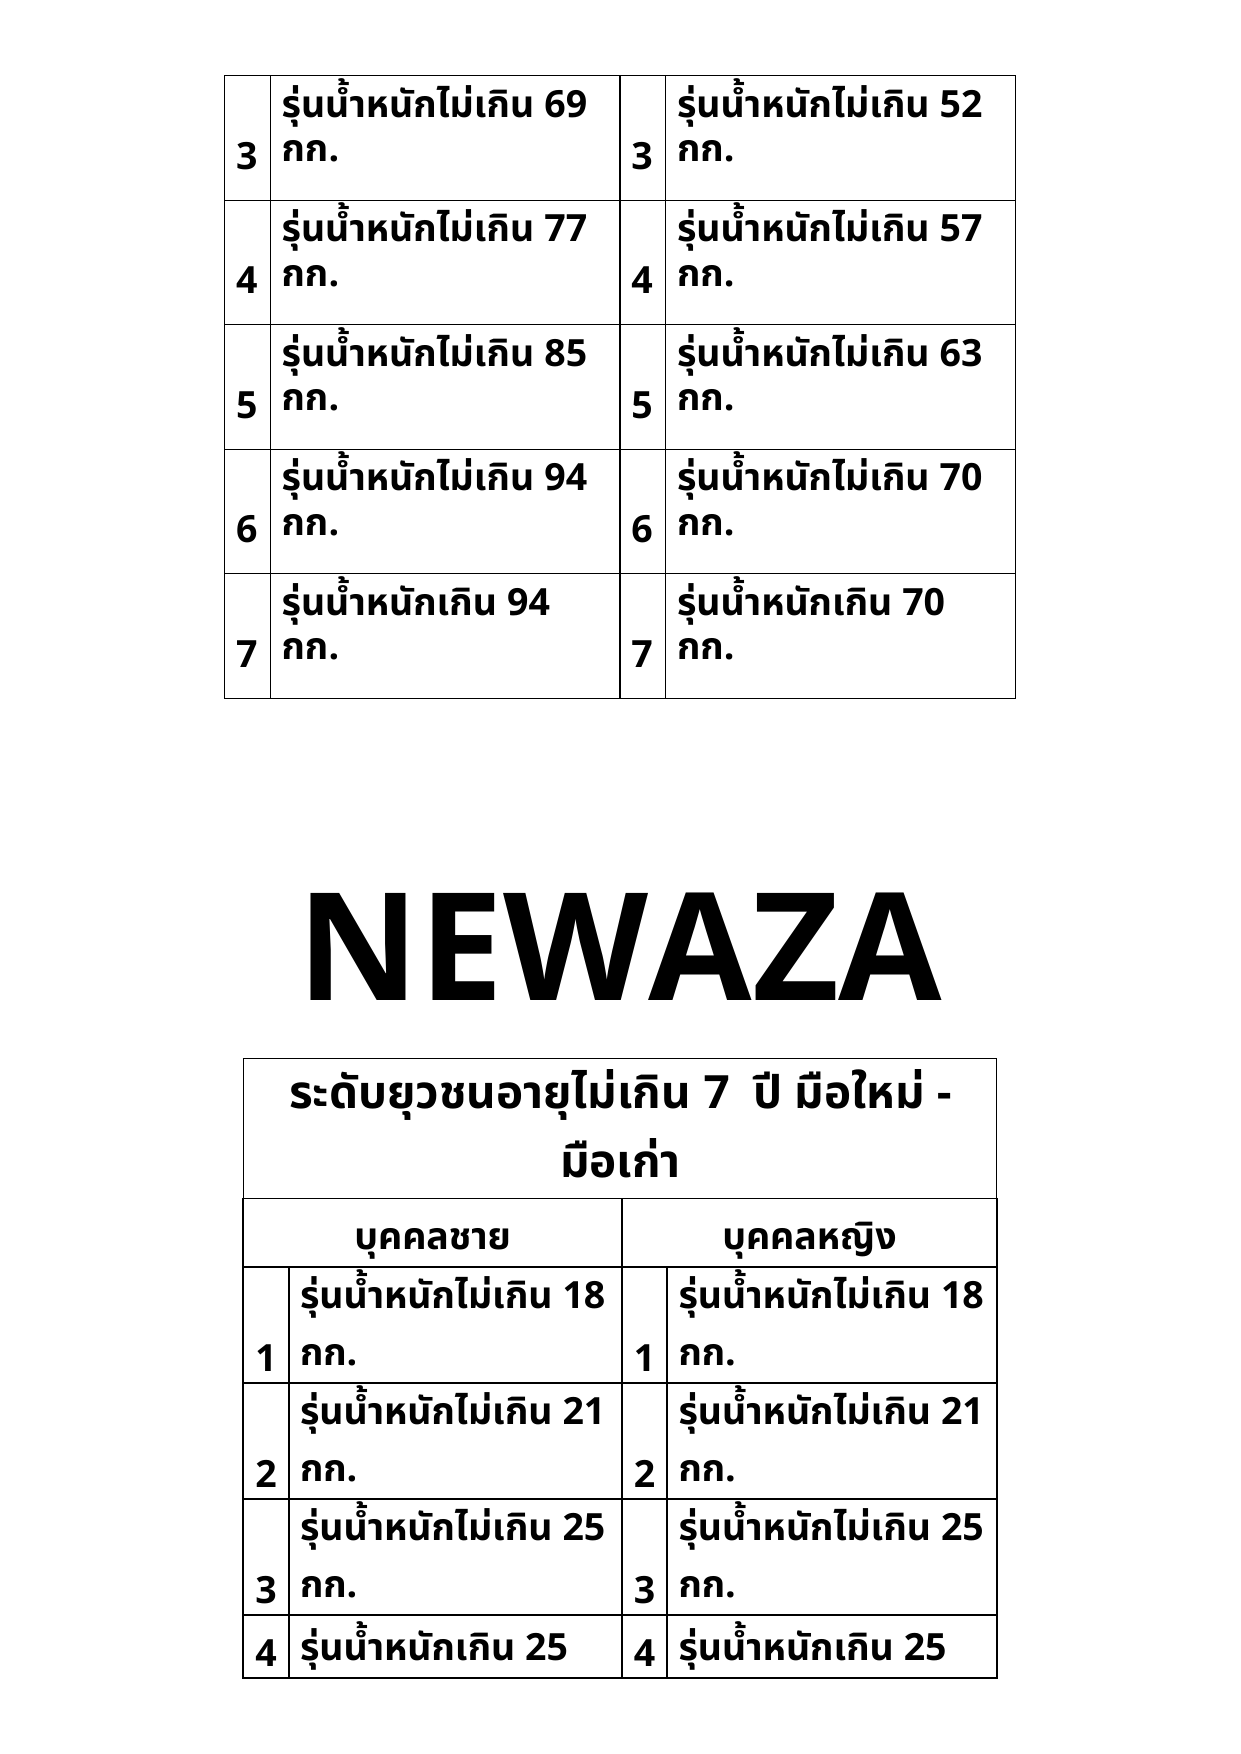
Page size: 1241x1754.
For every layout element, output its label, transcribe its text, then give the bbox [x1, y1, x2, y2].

table_cell 4 [244, 1616, 288, 1677]
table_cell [290, 1616, 621, 1677]
table_header ระดับยุวชนอายุไม่เกิน 7 ปี มือใหม่ - มือเก่า [244, 1059, 996, 1198]
table_cell 6 [621, 450, 665, 573]
table_cell รุ่นน้ำหนักไม่เกิน 70 กก. [666, 450, 1015, 573]
table_cell รุ่นน้ำหนักไม่เกิน 69 กก. [271, 76, 619, 199]
table_cell รุ่นน้ำหนักไม่เกิน 94 กก. [271, 450, 619, 573]
table_cell 4 [621, 201, 665, 324]
table_cell บุคคลหญิง [623, 1199, 996, 1266]
table_cell รุ่นน้ำหนักไม่เกิน 25 กก. [668, 1500, 996, 1614]
table_cell 4 [225, 201, 270, 324]
table_cell รุ่นน้ำหนักเกิน 94 กก. [271, 574, 619, 697]
table_cell 4 [623, 1616, 666, 1677]
table_cell 6 [225, 450, 270, 573]
table_cell 1 [244, 1268, 288, 1382]
table_cell 1 [623, 1268, 666, 1382]
table_cell รุ่นน้ำหนักไม่เกิน 57 กก. [666, 201, 1015, 324]
table_cell บุคคลชาย [244, 1199, 621, 1266]
table_cell รุ่นน้ำหนักไม่เกิน 63 กก. [666, 325, 1015, 448]
table_cell 7 [225, 574, 270, 697]
table_cell 2 [623, 1384, 666, 1498]
table_cell 2 [244, 1384, 288, 1498]
table_cell รุ่นน้ำหนักไม่เกิน 21 กก. [290, 1384, 621, 1498]
table_cell 5 [225, 325, 270, 448]
table_cell รุ่นน้ำหนักไม่เกิน 21 กก. [668, 1384, 996, 1498]
table_cell 3 [244, 1500, 288, 1614]
table_cell รุ่นน้ำหนักไม่เกิน 85 กก. [271, 325, 619, 448]
text NEWAZA [75, 854, 1165, 1037]
table_cell 3 [623, 1500, 666, 1614]
table_cell 3 [225, 76, 270, 199]
table_cell 3 [621, 76, 665, 199]
table_cell รุ่นน้ำหนักไม่เกิน 18 กก. [668, 1268, 996, 1382]
table_cell รุ่นน้ำหนักเกิน 70 กก. [666, 574, 1015, 697]
table_cell รุ่นน้ำหนักไม่เกิน 25 กก. [290, 1500, 621, 1614]
table_cell 7 [621, 574, 665, 697]
table_cell 5 [621, 325, 665, 448]
table_cell รุ่นน้ำหนักไม่เกิน 52 กก. [666, 76, 1015, 199]
table_cell รุ่นน้ำหนักไม่เกิน 77 กก. [271, 201, 619, 324]
table_cell รุ่นน้ำหนักไม่เกิน 18 กก. [290, 1268, 621, 1382]
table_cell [668, 1616, 996, 1677]
